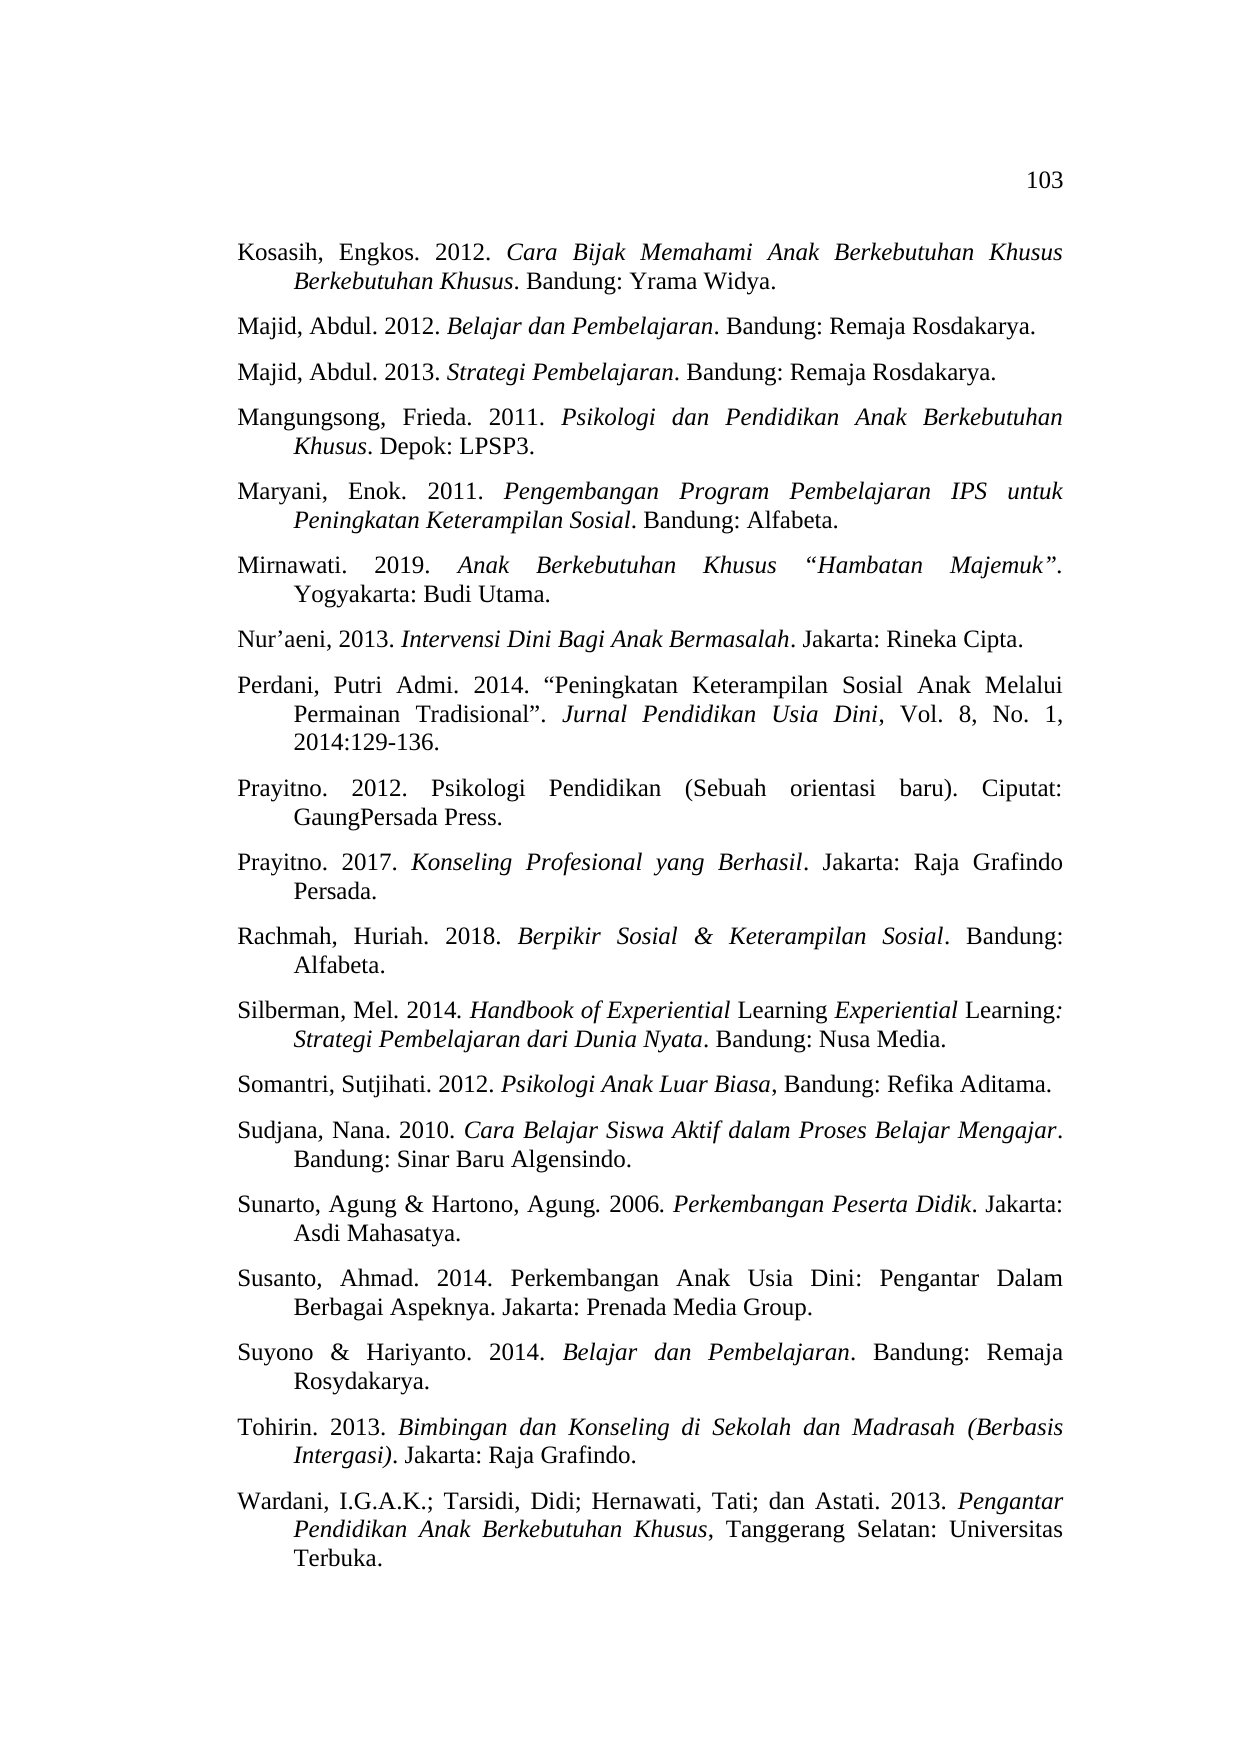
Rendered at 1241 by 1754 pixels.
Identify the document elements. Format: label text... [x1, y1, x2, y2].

text Tohirin. 2013. Bimbingan dan Konseling di Sekolah dan Madrasah (Berbasis Intergasi). Jakarta: Raja Grafindo. [237, 1412, 1063, 1469]
text Perdani, Putri Admi. 2014. “Peningkatan Keterampilan Sosial Anak Melalui Permainan Tradisional”. Jurnal Pendidikan Usia Dini, Vol. 8, No. 1, 2014:129-136. [237, 670, 1063, 756]
text Prayitno. 2012. Psikologi Pendidikan (Sebuah orientasi baru). Ciputat: GaungPersada Press. [237, 773, 1063, 830]
text Kosasih, Engkos. 2012. Cara Bijak Memahami Anak Berkebutuhan Khusus Berkebutuhan Khusus. Bandung: Yrama Widya. [237, 237, 1063, 294]
text Susanto, Ahmad. 2014. Perkembangan Anak Usia Dini: Pengantar Dalam Berbagai Aspeknya. Jakarta: Prenada Media Group. [237, 1263, 1063, 1321]
text Suyono & Hariyanto. 2014. Belajar dan Pembelajaran. Bandung: Remaja Rosydakarya. [237, 1337, 1063, 1395]
text Somantri, Sutjihati. 2012. Psikologi Anak Luar Biasa, Bandung: Refika Aditama. [237, 1069, 1063, 1098]
text Maryani, Enok. 2011. Pengembangan Program Pembelajaran IPS untuk Peningkatan Keterampilan Sosial. Bandung: Alfabeta. [237, 476, 1063, 534]
text Majid, Abdul. 2013. Strategi Pembelajaran. Bandung: Remaja Rosdakarya. [237, 357, 1063, 385]
text Rachmah, Huriah. 2018. Berpikir Sosial & Keterampilan Sosial. Bandung: Alfabeta. [237, 921, 1063, 979]
text Silberman, Mel. 2014. Handbook of Experiential Learning Experiential Learning: Strategi Pembelajaran dari Dunia Nyata. Bandung: Nusa Media. [237, 995, 1063, 1053]
text Mangungsong, Frieda. 2011. Psikologi dan Pendidikan Anak Berkebutuhan Khusus. Depok: LPSP3. [237, 402, 1063, 459]
text Sunarto, Agung & Hartono, Agung. 2006. Perkembangan Peserta Didik. Jakarta: Asdi Mahasatya. [237, 1189, 1063, 1247]
text Sudjana, Nana. 2010. Cara Belajar Siswa Aktif dalam Proses Belajar Mengajar. Bandung: Sinar Baru Algensindo. [237, 1115, 1063, 1172]
text Prayitno. 2017. Konseling Profesional yang Berhasil. Jakarta: Raja Grafindo Persada. [237, 847, 1063, 904]
text Nur’aeni, 2013. Intervensi Dini Bagi Anak Bermasalah. Jakarta: Rineka Cipta. [237, 624, 1063, 653]
text Wardani, I.G.A.K.; Tarsidi, Didi; Hernawati, Tati; dan Astati. 2013. Pengantar Pendidikan Anak Berkebutuhan Khusus, Tanggerang Selatan: Universitas Terbuka. [237, 1486, 1063, 1572]
text Majid, Abdul. 2012. Belajar dan Pembelajaran. Bandung: Remaja Rosdakarya. [237, 311, 1063, 340]
text Mirnawati. 2019. Anak Berkebutuhan Khusus “Hambatan Majemuk”. Yogyakarta: Budi Utama. [237, 550, 1063, 608]
